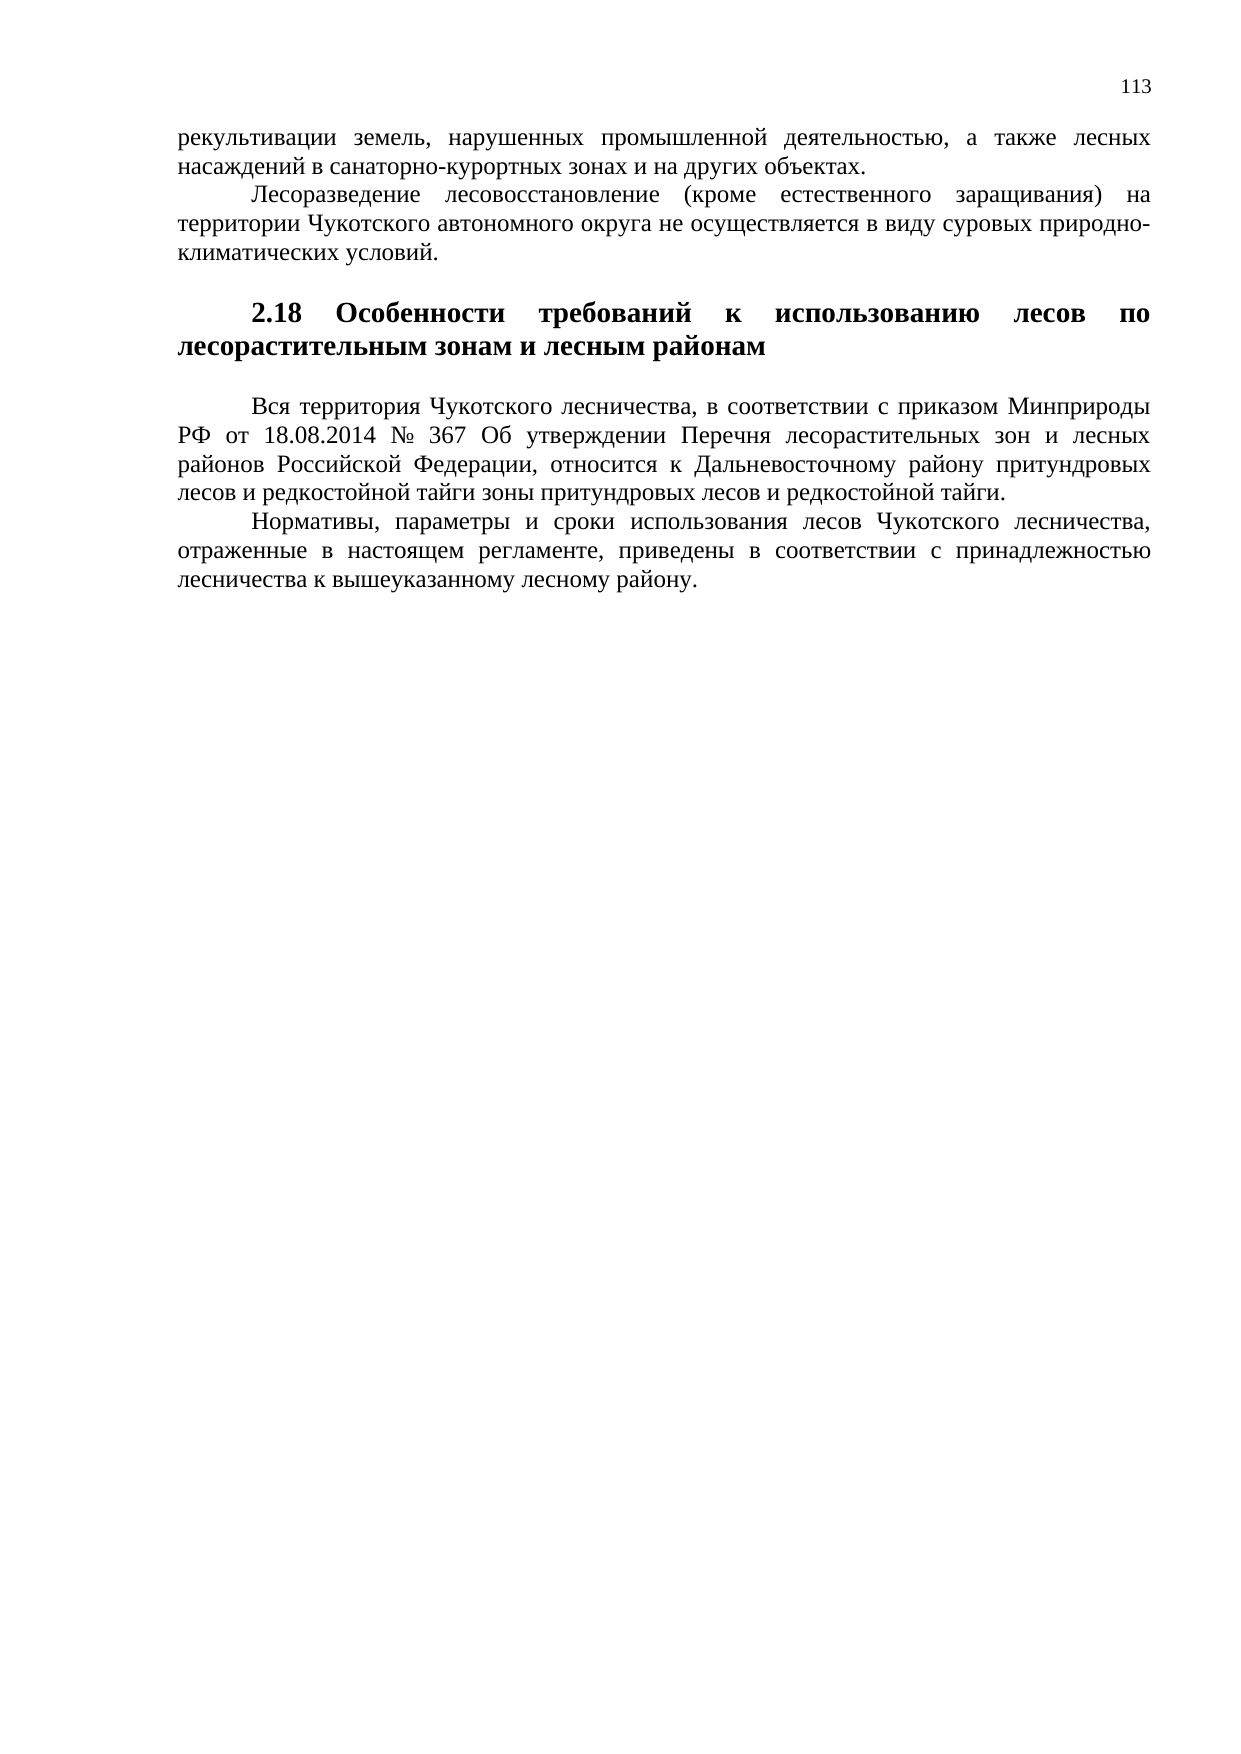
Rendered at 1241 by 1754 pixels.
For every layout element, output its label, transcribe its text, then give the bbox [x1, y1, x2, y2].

text Лесоразведение лесовосстановление (кроме естественного заращивания) на территории Чукотского автономного округа не осуществляется в виду суровых природно-климатических условий. [177, 179, 1152, 266]
text Вся территория Чукотского лесничества, в соответствии с приказом Минприроды РФ от 18.08.2014 № 367 Об утверждении Перечня лесорастительных зон и лесных районов Российской Федерации, относится к Дальневосточному району притундровых лесов и редкостойной тайги зоны притундровых лесов и редкостойной тайги. [177, 391, 1152, 506]
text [177, 122, 1152, 179]
text Нормативы, параметры и сроки использования лесов Чукотского лесничества, отраженные в настоящем регламенте, приведены в соответствии с принадлежностью лесничества к вышеуказанному лесному району. [177, 506, 1152, 592]
text 2.18 Особенности требований к использованию лесов по лесорастительным зонам и лесным районам [177, 295, 1152, 362]
